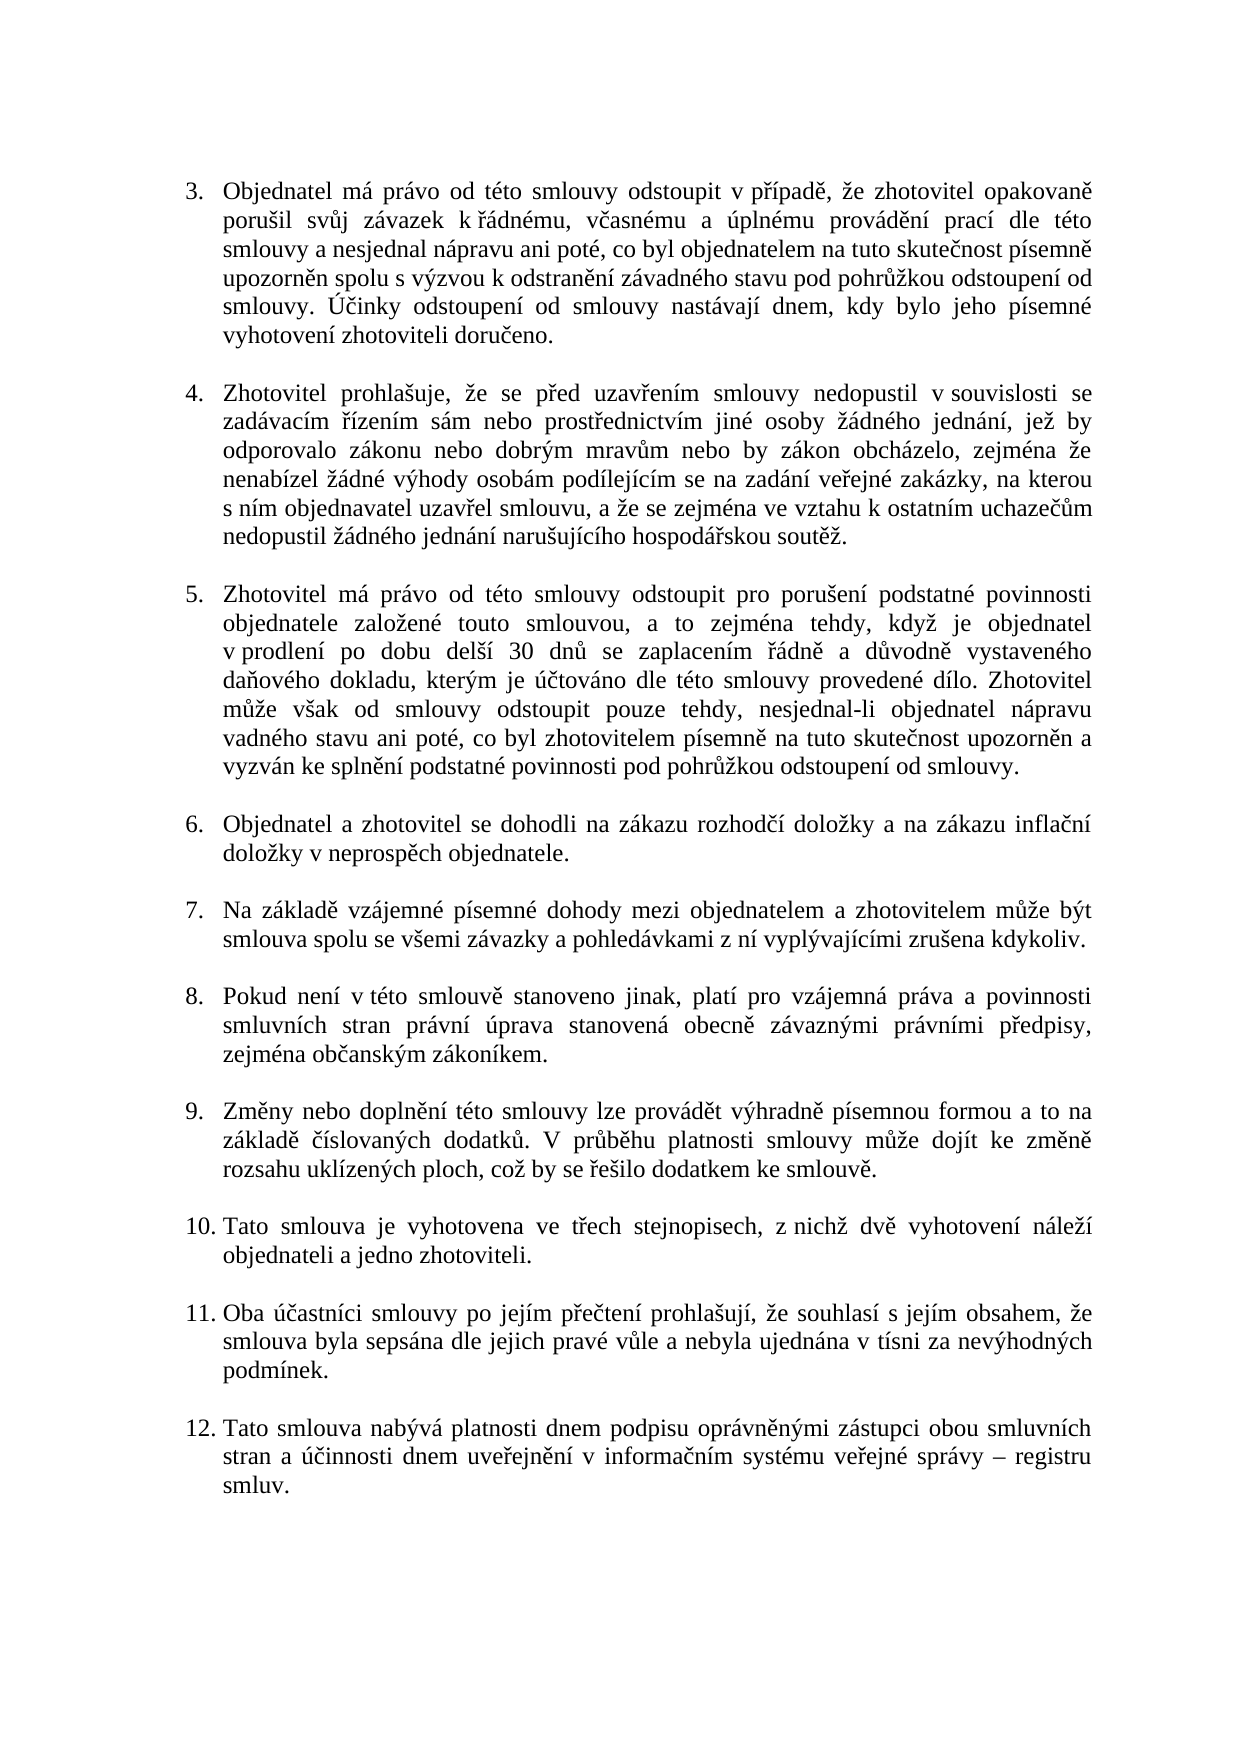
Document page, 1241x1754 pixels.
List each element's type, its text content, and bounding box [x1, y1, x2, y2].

list Zhotovitel prohlašuje, že se před uzavřením smlouvy nedopustil v souvislosti se zadávacím řízením sám nebo prostřednictvím jiné osoby žádného jednání, jež by odporovalo zákonu nebo dobrým mravům nebo by zákon obcházelo, zejména že nenabízel žádné výhody osobám podílejícím se na zadání veřejné zakázky, na kterou s ním objednavatel uzavřel smlouvu, a že se zejména ve vztahu k ostatním uchazečům nedopustil žádného jednání narušujícího hospodářskou soutěž. [185, 378, 1093, 550]
list Objednatel a zhotovitel se dohodli na zákazu rozhodčí doložky a na zákazu inflační doložky v neprospěch objednatele. [185, 809, 1093, 866]
list Zhotovitel má právo od této smlouvy odstoupit pro porušení podstatné povinnosti objednatele založené touto smlouvou, a to zejména tehdy, když je objednatel v prodlení po dobu delší 30 dnů se zaplacením řádně a důvodně vystaveného daňového dokladu, kterým je účtováno dle této smlouvy provedené dílo. Zhotovitel může však od smlouvy odstoupit pouze tehdy, nesjednal-li objednatel nápravu vadného stavu ani poté, co byl zhotovitelem písemně na tuto skutečnost upozorněn a vyzván ke splnění podstatné povinnosti pod pohrůžkou odstoupení od smlouvy. [185, 579, 1093, 780]
list Objednatel má právo od této smlouvy odstoupit v případě, že zhotovitel opakovaně porušil svůj závazek k řádnému, včasnému a úplnému provádění prací dle této smlouvy a nesjednal nápravu ani poté, co byl objednatelem na tuto skutečnost písemně upozorněn spolu s výzvou k odstranění závadného stavu pod pohrůžkou odstoupení od smlouvy. Účinky odstoupení od smlouvy nastávají dnem, kdy bylo jeho písemné vyhotovení zhotoviteli doručeno. [185, 176, 1093, 349]
list Změny nebo doplnění této smlouvy lze provádět výhradně písemnou formou a to na základě číslovaných dodatků. V průběhu platnosti smlouvy může dojít ke změně rozsahu uklízených ploch, což by se řešilo dodatkem ke smlouvě. [185, 1096, 1093, 1183]
list Na základě vzájemné písemné dohody mezi objednatelem a zhotovitelem může být smlouva spolu se všemi závazky a pohledávkami z ní vyplývajícími zrušena kdykoliv. [185, 895, 1093, 953]
list Tato smlouva je vyhotovena ve třech stejnopisech, z nichž dvě vyhotovení náleží objednateli a jedno zhotoviteli. [185, 1211, 1093, 1269]
list Tato smlouva nabývá platnosti dnem podpisu oprávněnými zástupci obou smluvních stran a účinnosti dnem uveřejnění v informačním systému veřejné správy – registru smluv. [185, 1413, 1093, 1499]
list Pokud není v této smlouvě stanoveno jinak, platí pro vzájemná práva a povinnosti smluvních stran právní úprava stanovená obecně závaznými právními předpisy, zejména občanským zákoníkem. [185, 981, 1093, 1068]
list Oba účastníci smlouvy po jejím přečtení prohlašují, že souhlasí s jejím obsahem, že smlouva byla sepsána dle jejich pravé vůle a nebyla ujednána v tísni za nevýhodných podmínek. [185, 1298, 1093, 1384]
